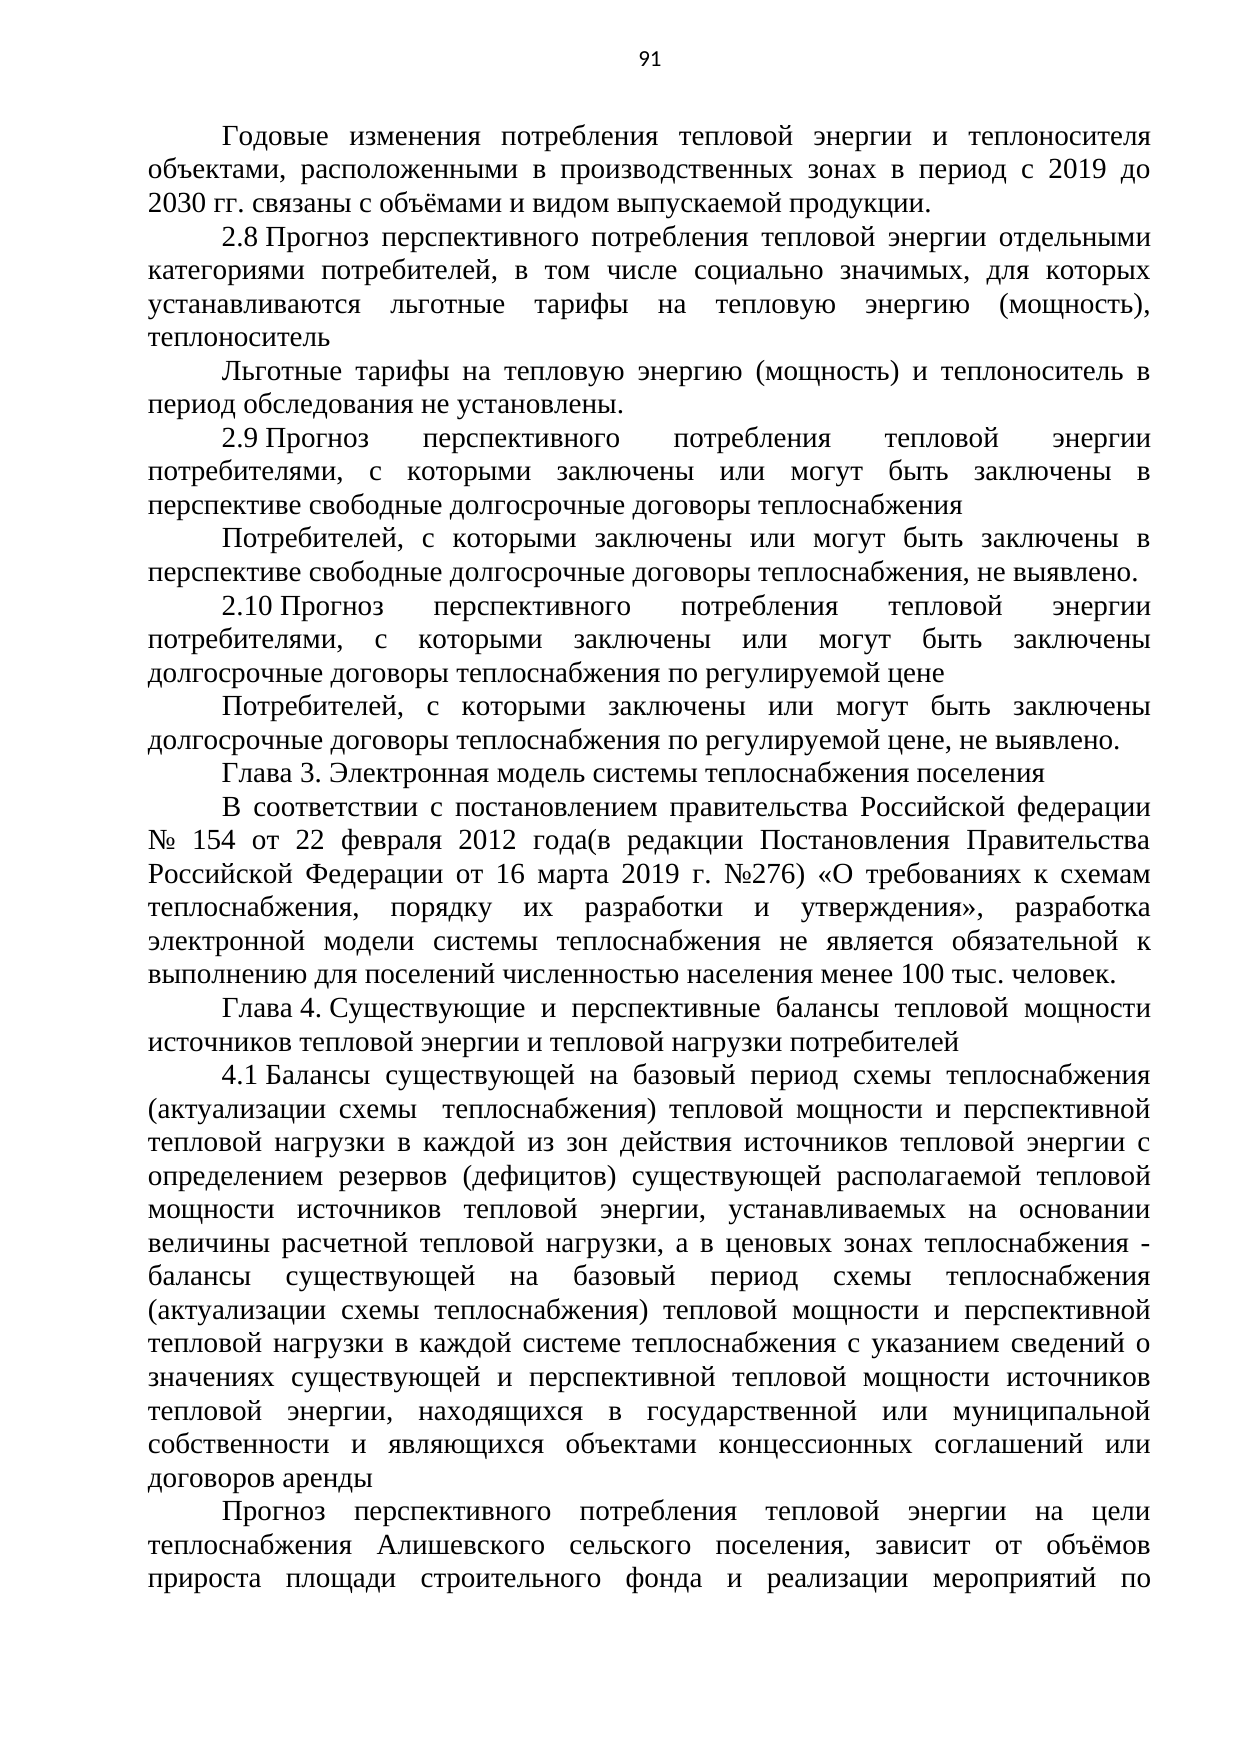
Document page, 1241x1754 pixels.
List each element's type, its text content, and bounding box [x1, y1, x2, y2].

subtitle 2.9 Прогноз перспективного потребления тепловой энергии потребителями, с которыми заключены или могут быть заключены в перспективе свободные долгосрочные договоры теплоснабжения [148, 420, 1152, 521]
subtitle 4.1 Балансы существующей на базовый период схемы теплоснабжения (актуализации схемы теплоснабжения) тепловой мощности и перспективной тепловой нагрузки в каждой из зон действия источников тепловой энергии с определением резервов (дефицитов) существующей располагаемой тепловой мощности источников тепловой энергии, устанавливаемых на основании величины расчетной тепловой нагрузки, а в ценовых зонах теплоснабжения - балансы существующей на базовый период схемы теплоснабжения (актуализации схемы теплоснабжения) тепловой мощности и перспективной тепловой нагрузки в каждой системе теплоснабжения с указанием сведений о значениях существующей и перспективной тепловой мощности источников тепловой энергии, находящихся в государственной или муниципальной собственности и являющихся объектами концессионных соглашений или договоров аренды [148, 1057, 1152, 1493]
text Потребителей, с которыми заключены или могут быть заключены в перспективе свободные долгосрочные договоры теплоснабжения, не выявлено. [148, 521, 1152, 588]
text Льготные тарифы на тепловую энергию (мощность) и теплоноситель в период обследования не установлены. [148, 353, 1152, 420]
text В соответствии с постановлением правительства Российской федерации № 154 от 22 февраля 2012 года(в редакции Постановления Правительства Российской Федерации от 16 марта 2019 г. №276) «О требованиях к схемам теплоснабжения, порядку их разработки и утверждения», разработка электронной модели системы теплоснабжения не является обязательной к выполнению для поселений численностью населения менее 100 тыс. человек. [148, 789, 1152, 990]
text Потребителей, с которыми заключены или могут быть заключены долгосрочные договоры теплоснабжения по регулируемой цене, не выявлено. [148, 688, 1152, 755]
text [148, 1493, 1152, 1594]
text Глава 3. Электронная модель системы теплоснабжения поселения [148, 755, 1152, 789]
subtitle 2.8 Прогноз перспективного потребления тепловой энергии отдельными категориями потребителей, в том числе социально значимых, для которых устанавливаются льготные тарифы на тепловую энергию (мощность), теплоноситель [148, 219, 1152, 353]
subtitle Глава 4. Существующие и перспективные балансы тепловой мощности источников тепловой энергии и тепловой нагрузки потребителей [148, 990, 1152, 1057]
subtitle 2.10 Прогноз перспективного потребления тепловой энергии потребителями, с которыми заключены или могут быть заключены долгосрочные договоры теплоснабжения по регулируемой цене [148, 588, 1152, 688]
text Годовые изменения потребления тепловой энергии и теплоносителя объектами, расположенными в производственных зонах в период с 2019 до 2030 гг. связаны с объёмами и видом выпускаемой продукции. [148, 118, 1152, 219]
